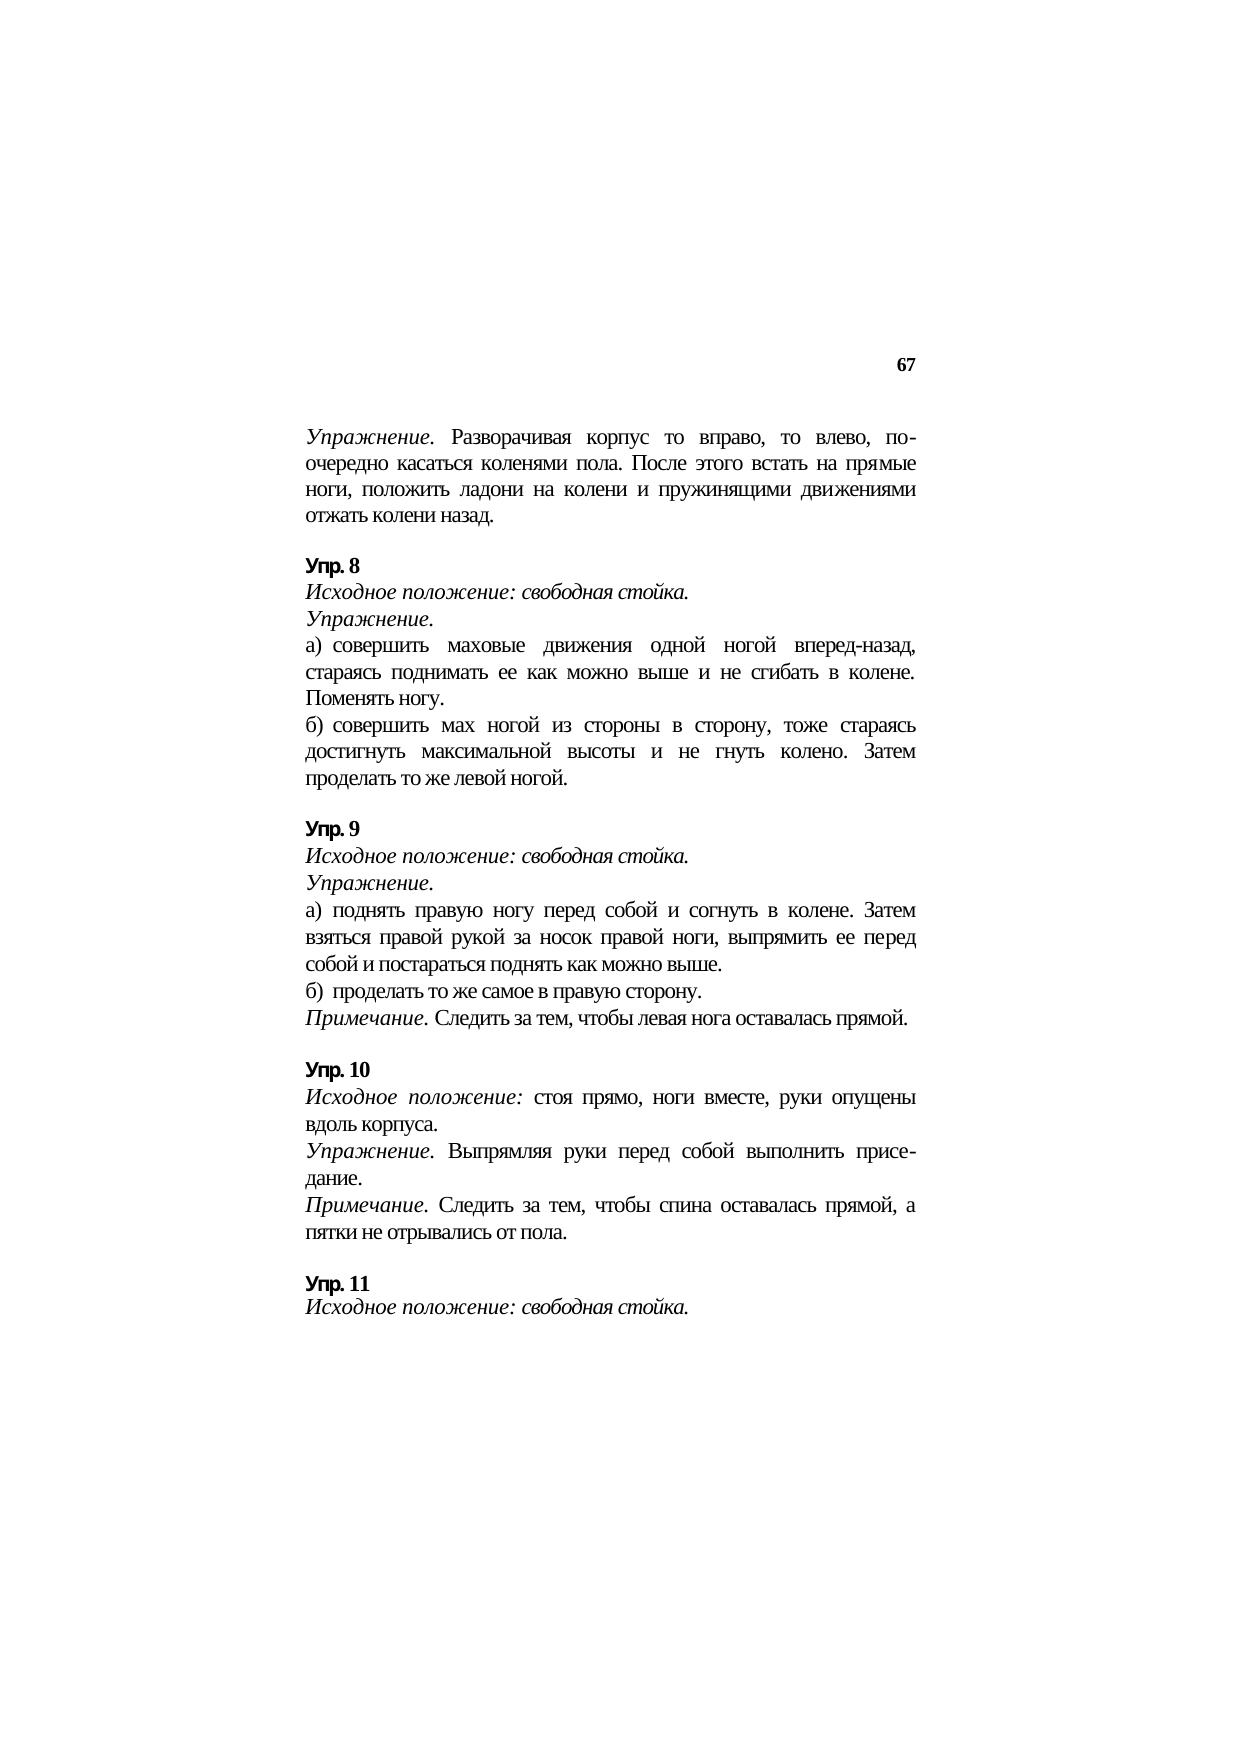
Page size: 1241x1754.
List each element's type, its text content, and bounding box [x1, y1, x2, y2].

text Упр. 11 [305, 1273, 919, 1296]
text Примечание. Следить за тем, чтобы спина оставалась прямой, а пятки не отрывались от пола. [305, 1191, 917, 1244]
text Упр. 8 [305, 552, 919, 579]
text Упражнение. [305, 869, 919, 896]
text а) совершить маховые движения одной ногой вперед-назад, стараясь поднимать ее как можно выше и не сгибать в колене. Поменять ногу. [305, 632, 917, 711]
text Исходное положение: стоя прямо, ноги вместе, руки опущены вдоль корпуса. [305, 1083, 917, 1137]
text Упр. 9 [305, 815, 919, 842]
text Исходное положение: свободная стойка. [305, 579, 919, 605]
text Упражнение. Разворачивая корпус то вправо, то влево, поочередно касаться коленями пола. После этого встать на прямые ноги, положить ладони на колени и пружинящими движениями отжать колени назад. [305, 423, 917, 528]
text Упражнение. [305, 605, 919, 632]
text Исходное положение: свободная стойка. [305, 1296, 919, 1319]
text Исходное положение: свободная стойка. [305, 842, 919, 869]
text Примечание. Следить за тем, чтобы левая нога оставалась прямой. [305, 1004, 917, 1031]
text б) проделать то же самое в правую сторону. [305, 977, 919, 1004]
text б) совершить мах ногой из стороны в сторону, тоже стараясь достигнуть максимальной высоты и не гнуть колено. Затем проделать то же левой ногой. [305, 711, 917, 790]
text а) поднять правую ногу перед собой и согнуть в колене. Затем взяться правой рукой за носок правой ноги, выпрямить ее перед собой и постараться поднять как можно выше. [305, 896, 917, 977]
text Упр. 10 [305, 1056, 919, 1083]
text 67 [897, 356, 917, 376]
text Упражнение. Выпрямляя руки перед собой выполнить приседание. [305, 1137, 917, 1191]
